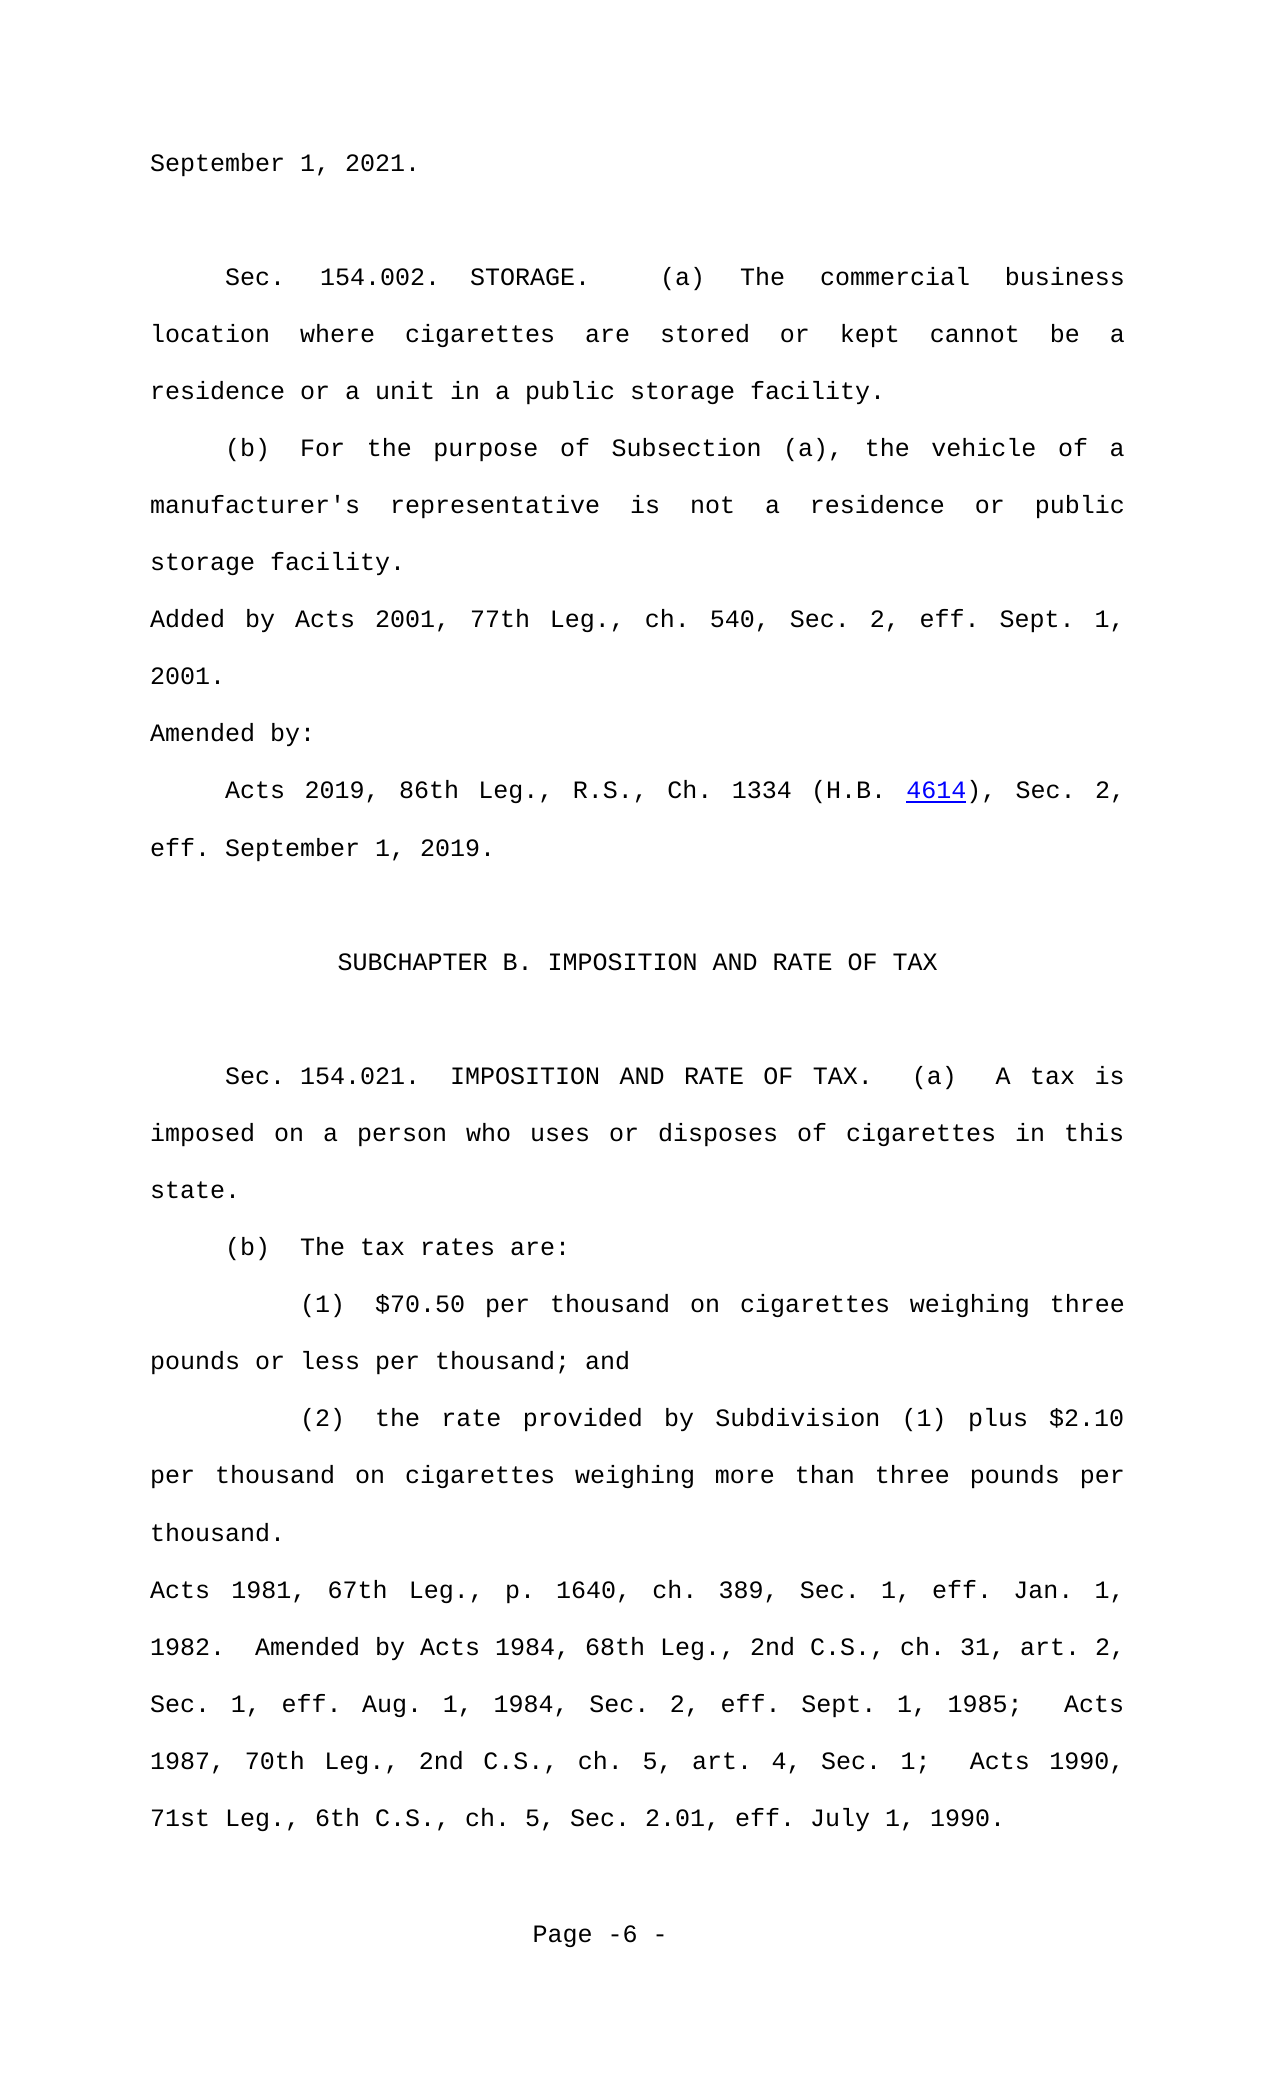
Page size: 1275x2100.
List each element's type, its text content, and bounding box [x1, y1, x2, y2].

text SUBCHAPTER B. IMPOSITION AND RATE OF TAX [150, 949, 1125, 978]
text (b) The tax rates are: [150, 1234, 1125, 1263]
text Added by Acts 2001, 77th Leg., ch. 540, Sec. 2, eff. Sept. 1, 2001. [150, 607, 1125, 692]
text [150, 150, 1125, 178]
text Sec. 154.002. STORAGE. (a) The commercial business location where cigarettes are stored or kept cannot be a residence or a unit in a public storage facility. [150, 264, 1125, 407]
text (b) For the purpose of Subsection (a), the vehicle of a manufacturer's representative is not a residence or public storage facility. [150, 435, 1125, 578]
text Acts 2019, 86th Leg., R.S., Ch. 1334 (H.B. 4614), Sec. 2, eff. September 1, 2019. [150, 778, 1125, 863]
text (2) the rate provided by Subdivision (1) plus $2.10 per thousand on cigarettes weighing more than three pounds per thousand. [150, 1406, 1125, 1548]
text Amended by: [150, 721, 1125, 749]
text Acts 1981, 67th Leg., p. 1640, ch. 389, Sec. 1, eff. Jan. 1, 1982. Amended by Acts 1984, 68th Leg., 2nd C.S., ch. 31, art. 2, Sec. 1, eff. Aug. 1, 1984, Sec. 2, eff. Sept. 1, 1985; Acts 1987, 70th Leg., 2nd C.S., ch. 5, art. 4, Sec. 1; Acts 1990, 71st Leg., 6th C.S., ch. 5, Sec. 2.01, eff. July 1, 1990. [150, 1577, 1125, 1834]
text (1) $70.50 per thousand on cigarettes weighing three pounds or less per thousand; and [150, 1292, 1125, 1377]
text Sec. 154.021. IMPOSITION AND RATE OF TAX. (a) A tax is imposed on a person who uses or disposes of cigarettes in this state. [150, 1063, 1125, 1206]
